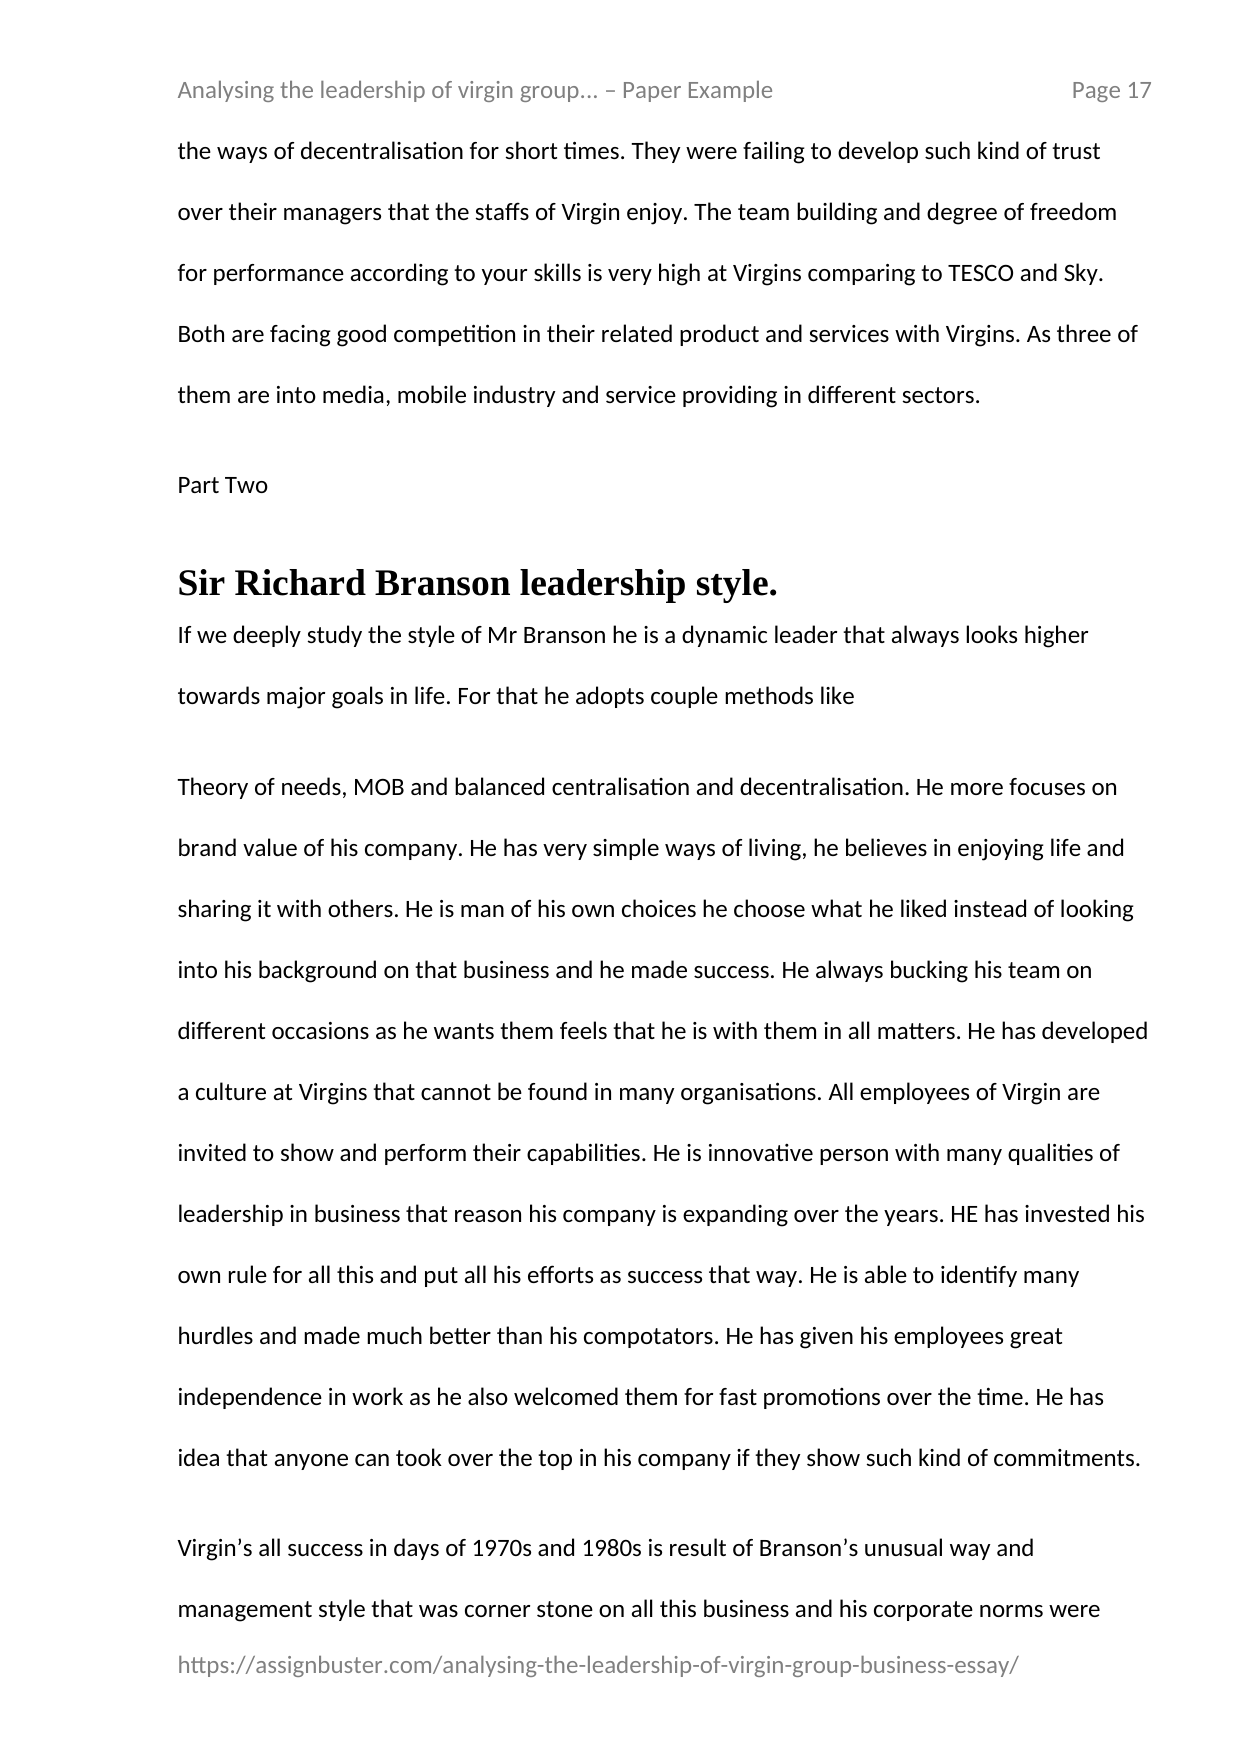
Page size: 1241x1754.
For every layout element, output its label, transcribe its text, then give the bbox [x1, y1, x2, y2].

text If we deeply study the style of Mr Branson he is a dynamic leader that always looks higher towards major goals in life. For that he adopts couple methods like [177, 619, 1152, 711]
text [177, 1533, 1152, 1624]
text Theory of needs, MOB and balanced centralisation and decentralisation. He more focuses on brand value of his company. He has very simple ways of living, he believes in enjoying life and sharing it with others. He is man of his own choices he choose what he liked instead of looking into his background on that business and he made success. He always bucking his team on different occasions as he wants them feels that he is with them in all matters. He has developed a culture at Virgins that cannot be found in many organisations. All employees of Virgin are invited to show and perform their capabilities. He is innovative person with many qualities of leadership in business that reason his company is expanding over the years. HE has invested his own rule for all this and put all his efforts as success that way. He is able to identify many hurdles and made much better than his compotators. He has given his employees great independence in work as he also welcomed them for fast promotions over the time. He has idea that anyone can took over the top in his company if they show such kind of commitments. [177, 771, 1152, 1473]
text Part Two [177, 469, 1152, 500]
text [177, 135, 1152, 409]
subtitle Sir Richard Branson leadership style. [177, 560, 1152, 603]
